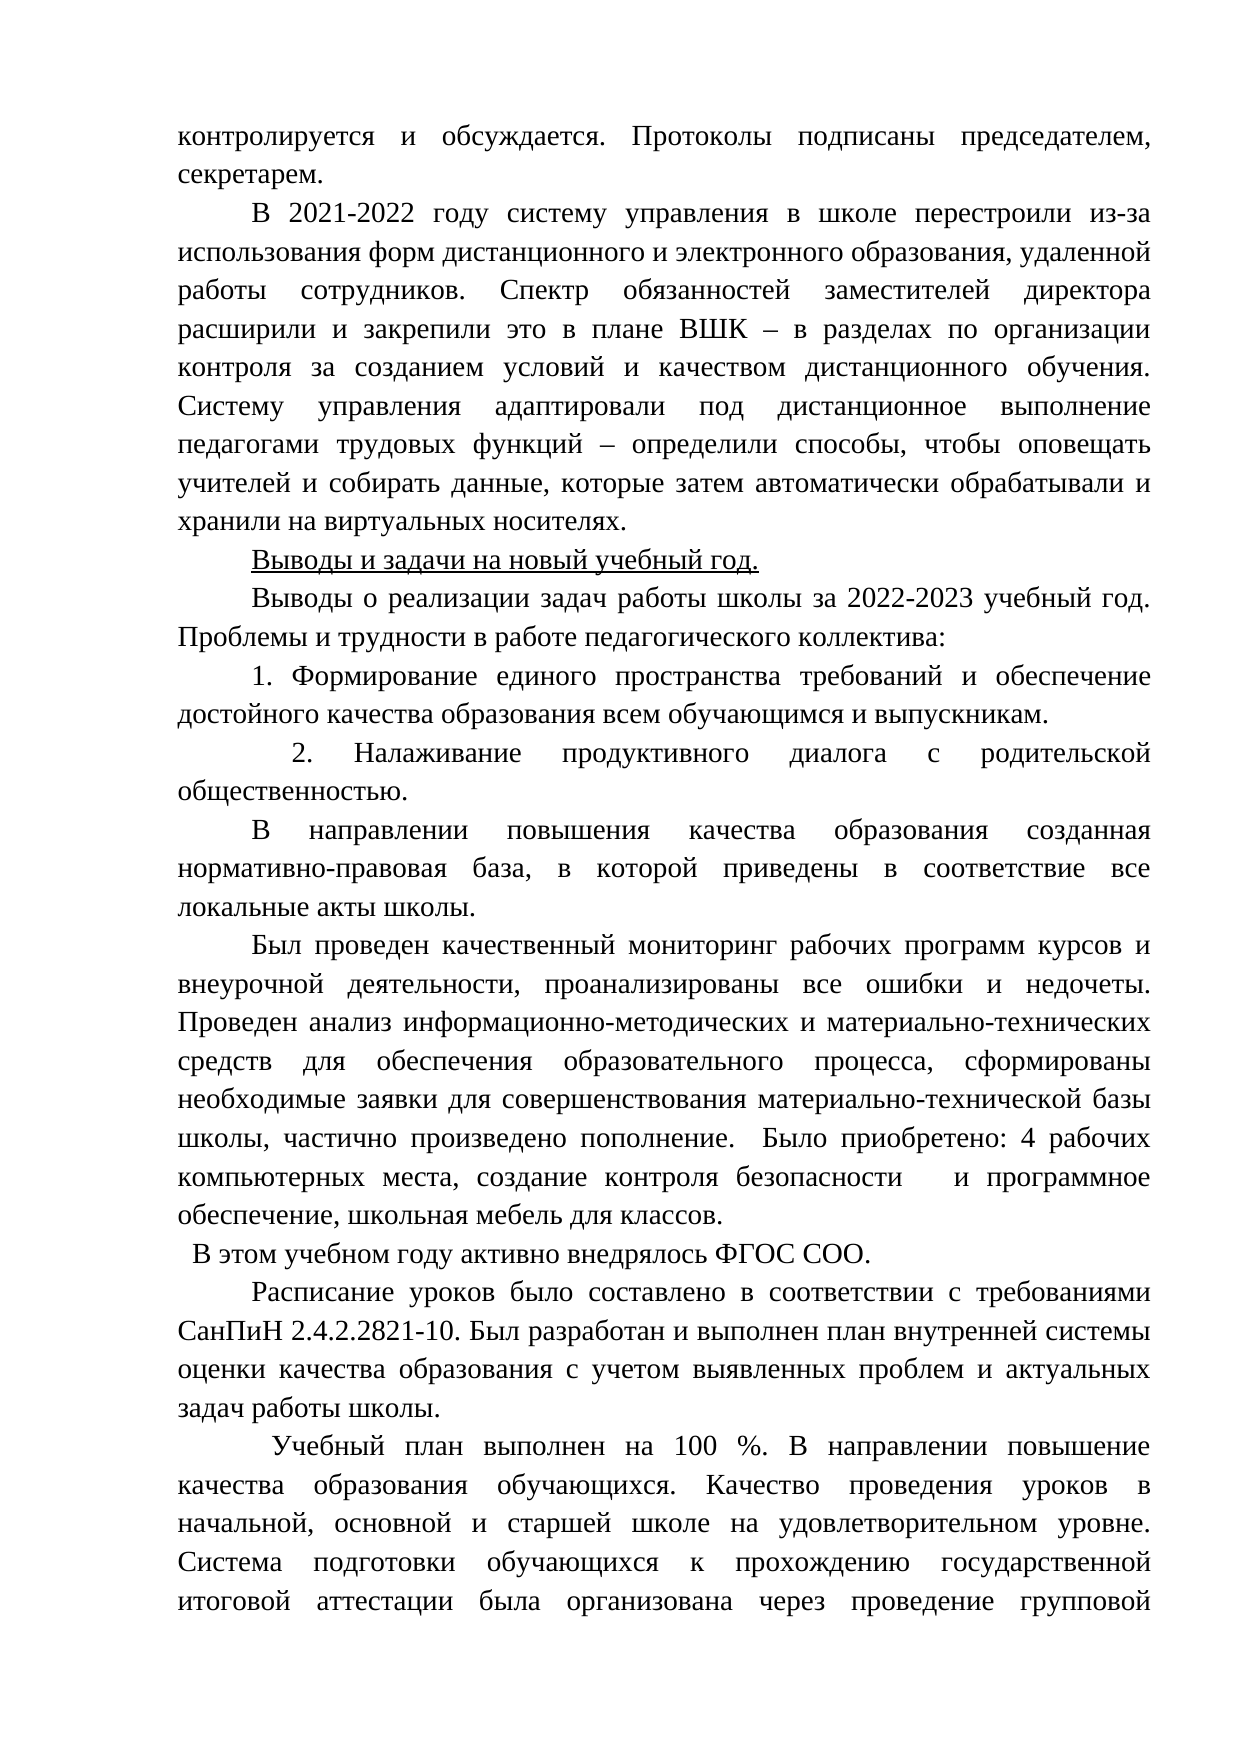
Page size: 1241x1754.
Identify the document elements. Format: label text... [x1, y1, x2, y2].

text В направлении повышения качества образования созданная нормативно-правовая база, в которой приведены в соответствие все локальные акты школы. [177, 812, 1152, 922]
text Выводы о реализации задач работы школы за 2022-2023 учебный год. Проблемы и трудности в работе педагогического коллектива: [177, 581, 1152, 653]
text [177, 1428, 1152, 1616]
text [177, 118, 1152, 190]
text Выводы и задачи на новый учебный год. [177, 542, 1152, 576]
text Расписание уроков было составлено в соответствии с требованиями СанПиН 2.4.2.2821-10. Был разработан и выполнен план внутренней системы оценки качества образования с учетом выявленных проблем и актуальных задач работы школы. [177, 1274, 1152, 1423]
text В этом учебном году активно внедрялось ФГОС СОО. [177, 1236, 1152, 1269]
text Был проведен качественный мониторинг рабочих программ курсов и внеурочной деятельности, проанализированы все ошибки и недочеты. Проведен анализ информационно-методических и материально-технических средств для обеспечения образовательного процесса, сформированы необходимые заявки для совершенствования материально-технической базы школы, частично произведено пополнение. Было приобретено: 4 рабочих компьютерных места, создание контроля безопасности и программное обеспечение, школьная мебель для классов. [177, 927, 1152, 1231]
text 2. Налаживание продуктивного диалога с родительской общественностью. [177, 735, 1152, 807]
text В 2021-2022 году систему управления в школе перестроили из-за использования форм дистанционного и электронного образования, удаленной работы сотрудников. Спектр обязанностей заместителей директора расширили и закрепили это в плане ВШК – в разделах по организации контроля за созданием условий и качеством дистанционного обучения. Систему управления адаптировали под дистанционное выполнение педагогами трудовых функций – определили способы, чтобы оповещать учителей и собирать данные, которые затем автоматически обрабатывали и хранили на виртуальных носителях. [177, 195, 1152, 537]
text 1. Формирование единого пространства требований и обеспечение достойного качества образования всем обучающимся и выпускникам. [177, 658, 1152, 730]
